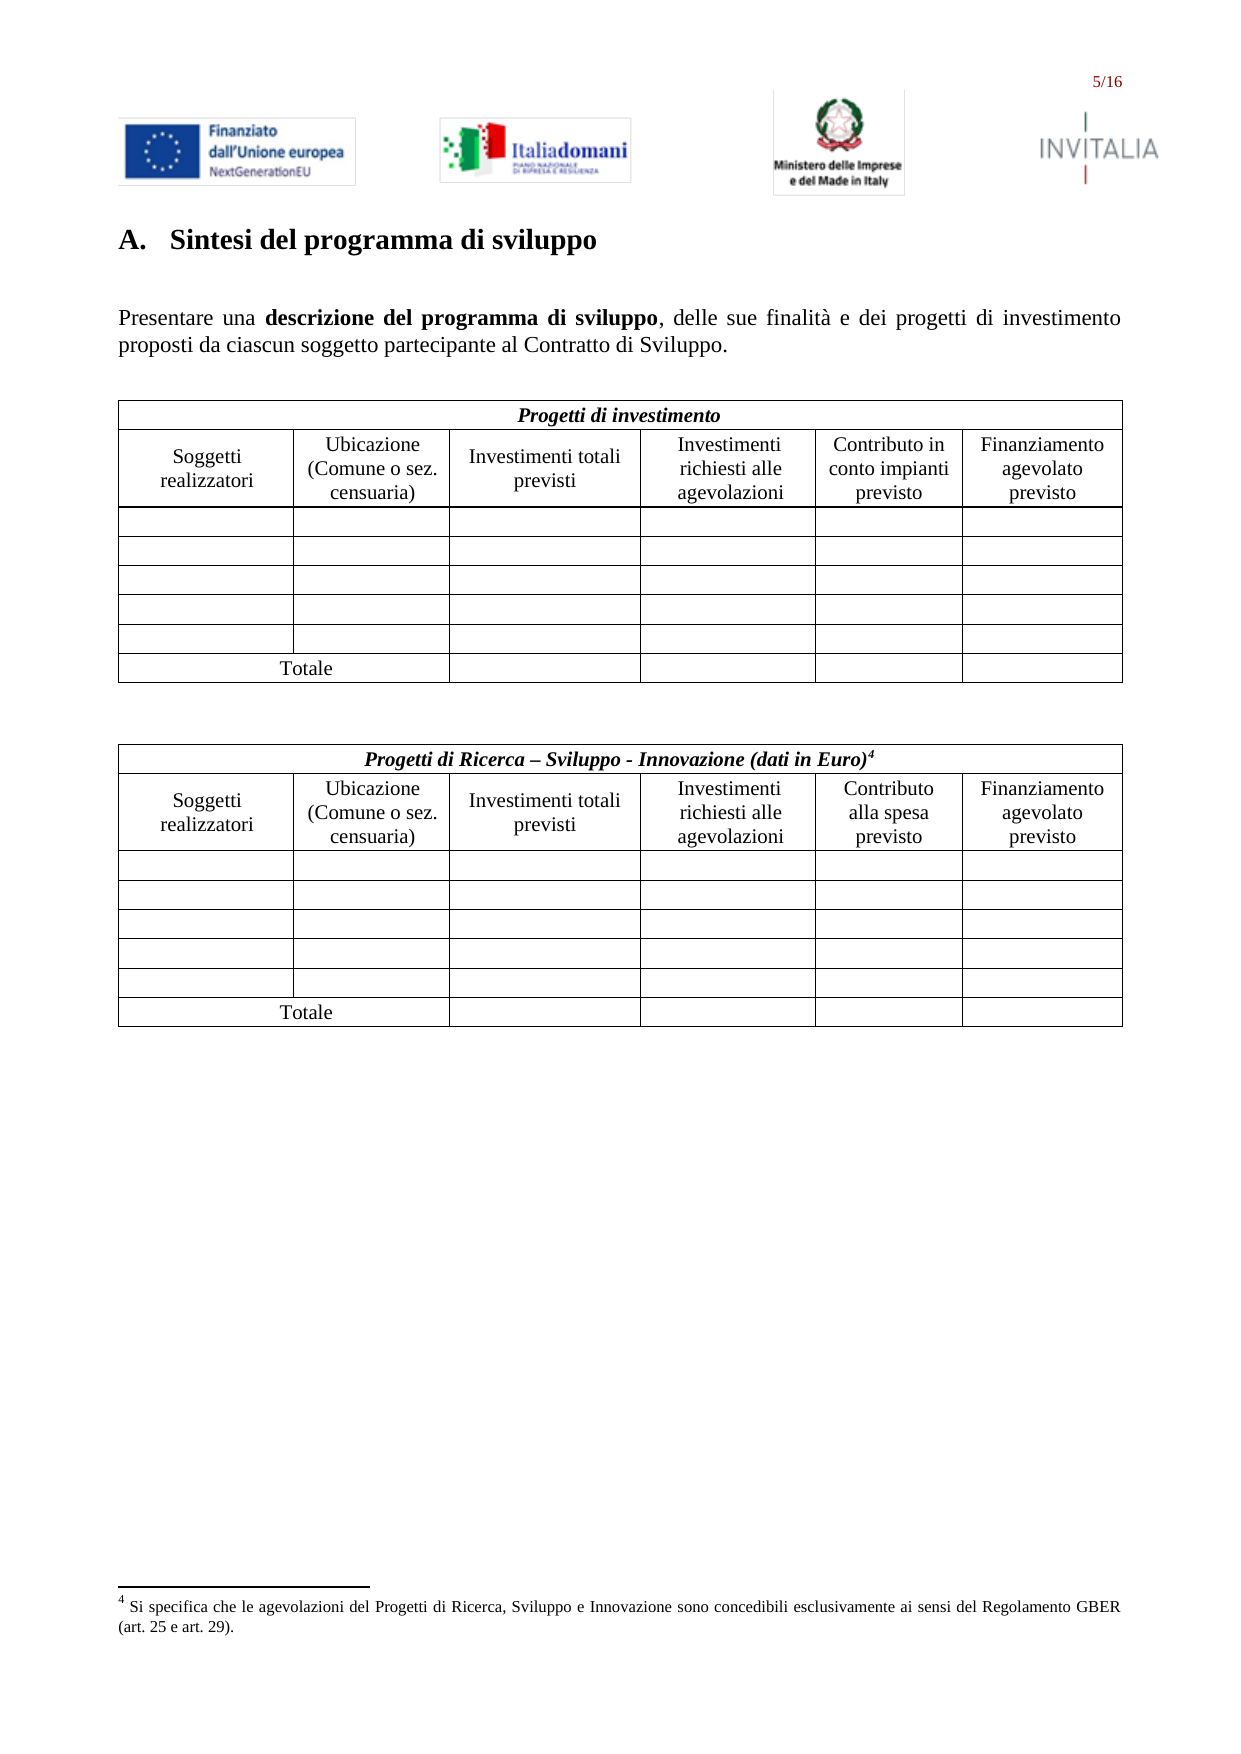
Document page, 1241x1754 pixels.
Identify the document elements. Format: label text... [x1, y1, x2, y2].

table_cell [450, 595, 640, 623]
picture [118, 90, 1160, 197]
table_cell [294, 595, 449, 623]
table_cell [294, 881, 449, 909]
table_cell [294, 508, 449, 536]
table_cell [816, 939, 962, 967]
table_cell Investimenti richiesti alle agevolazioni [641, 430, 815, 506]
table_cell Soggetti realizzatori [119, 430, 293, 506]
table_header Progetti di investimento [119, 401, 1122, 429]
table_cell Contributo alla spesa previsto [816, 774, 962, 850]
table_cell [816, 881, 962, 909]
table_cell [450, 537, 640, 565]
table_cell [450, 939, 640, 967]
table_cell [816, 910, 962, 938]
table_cell [119, 508, 293, 536]
table_cell [641, 910, 815, 938]
table_cell Contributo in conto impianti previsto [816, 430, 962, 506]
table_cell [119, 851, 293, 880]
table_cell [119, 939, 293, 967]
table_cell [816, 851, 962, 880]
table_cell [119, 566, 293, 594]
table_cell [816, 969, 962, 997]
table_cell [119, 625, 293, 653]
table_cell [450, 910, 640, 938]
table_cell [450, 654, 640, 682]
table_cell [641, 969, 815, 997]
table_cell Investimenti totali previsti [450, 430, 640, 506]
table_cell [450, 625, 640, 653]
table_cell [641, 654, 815, 682]
table_cell [450, 566, 640, 594]
table_cell [963, 508, 1122, 536]
table_cell [816, 595, 962, 623]
table_cell [641, 537, 815, 565]
table_cell [294, 969, 449, 997]
table_cell [119, 910, 293, 938]
table_cell [963, 566, 1122, 594]
table_cell [641, 508, 815, 536]
table_cell [641, 625, 815, 653]
table_cell Finanziamento agevolato previsto [963, 774, 1122, 850]
table_cell [641, 851, 815, 880]
table_cell [963, 910, 1122, 938]
subtitle Sintesi del programma di sviluppo [118, 222, 1112, 255]
table_cell [119, 969, 293, 997]
table_cell Ubicazione (Comune o sez. censuaria) [294, 774, 449, 850]
table_cell [963, 537, 1122, 565]
table_cell [641, 566, 815, 594]
table_cell [963, 654, 1122, 682]
table_cell [641, 998, 815, 1026]
table_cell Investimenti richiesti alle agevolazioni [641, 774, 815, 850]
table_cell Finanziamento agevolato previsto [963, 430, 1122, 506]
table_cell [641, 881, 815, 909]
table_cell [450, 969, 640, 997]
table_cell [450, 851, 640, 880]
table_cell [816, 998, 962, 1026]
table_cell [450, 881, 640, 909]
table_cell Totale [119, 998, 449, 1026]
table_cell [294, 537, 449, 565]
table_cell [963, 595, 1122, 623]
table_cell Soggetti realizzatori [119, 774, 293, 850]
table_cell [119, 537, 293, 565]
table_cell [294, 939, 449, 967]
table_cell [294, 625, 449, 653]
table_header Progetti di Ricerca – Sviluppo - Innovazione (dati in Euro) [119, 745, 1122, 773]
table_cell [963, 851, 1122, 880]
table_cell Ubicazione (Comune o sez. censuaria) [294, 430, 449, 506]
table_cell [816, 508, 962, 536]
table_cell [963, 939, 1122, 967]
table_cell [963, 998, 1122, 1026]
table_cell [294, 910, 449, 938]
table_cell [816, 537, 962, 565]
table_cell [119, 881, 293, 909]
table_cell [816, 625, 962, 653]
table_cell [641, 939, 815, 967]
table_cell [450, 508, 640, 536]
table_cell Investimenti totali previsti [450, 774, 640, 850]
table_cell [450, 998, 640, 1026]
table_cell Totale [119, 654, 449, 682]
table_cell [294, 851, 449, 880]
text Presentare una descrizione del programma di sviluppo, delle sue finalità e dei progetti di investimento proposti da ciascun soggetto partecipante al Contratto di Sviluppo. [80, 304, 1122, 357]
table_cell [641, 595, 815, 623]
table_cell [963, 625, 1122, 653]
table_cell [294, 566, 449, 594]
table_cell [119, 595, 293, 623]
table_cell [963, 881, 1122, 909]
table_cell [816, 654, 962, 682]
table_cell [963, 969, 1122, 997]
table_cell [816, 566, 962, 594]
